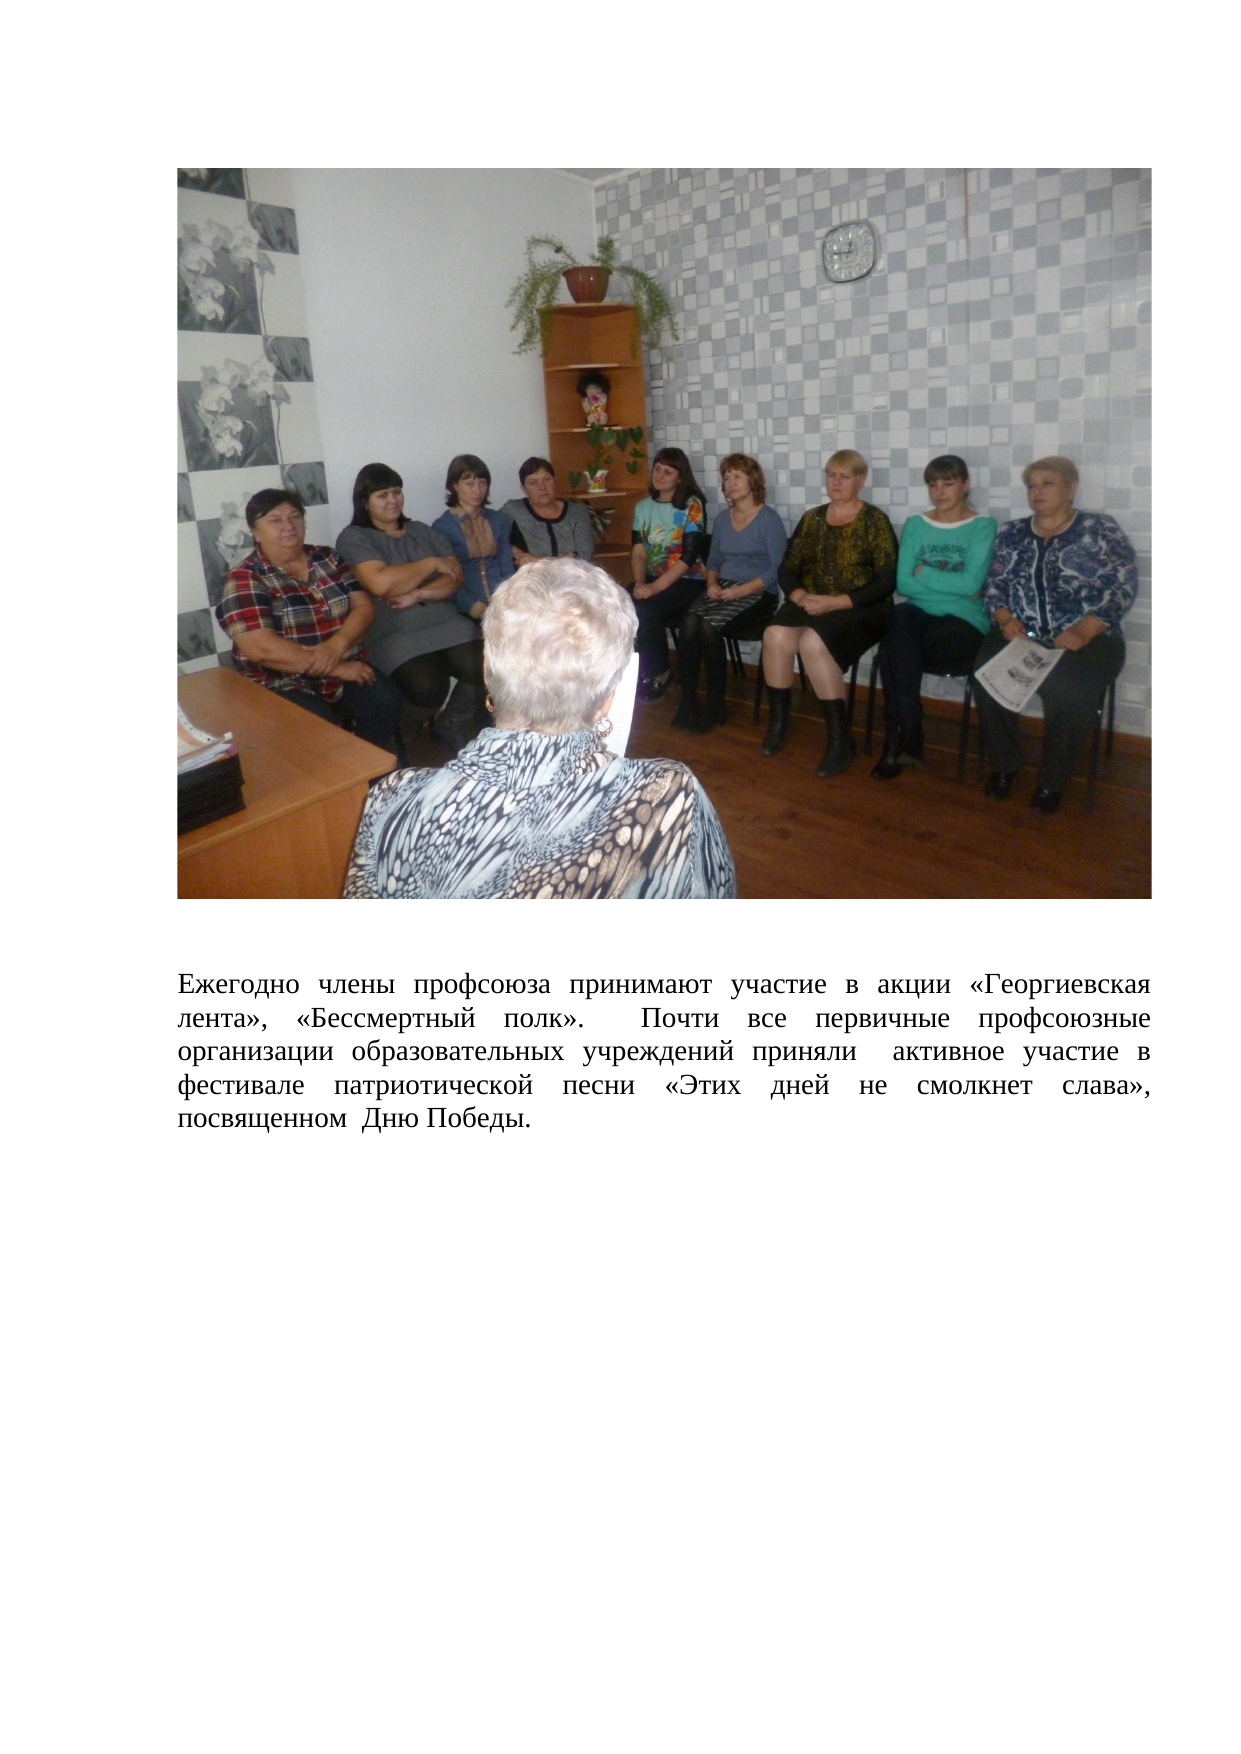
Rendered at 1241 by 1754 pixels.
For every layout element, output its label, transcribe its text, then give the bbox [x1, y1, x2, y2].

picture [177, 168, 1152, 899]
text Ежегодно члены профсоюза принимают участие в акции «Георгиевская лента», «Бессмертный полк». Почти все первичные профсоюзные организации образовательных учреждений приняли активное участие в фестивале патриотической песни «Этих дней не смолкнет слава», посвященном Дню Победы. [177, 966, 1152, 1134]
